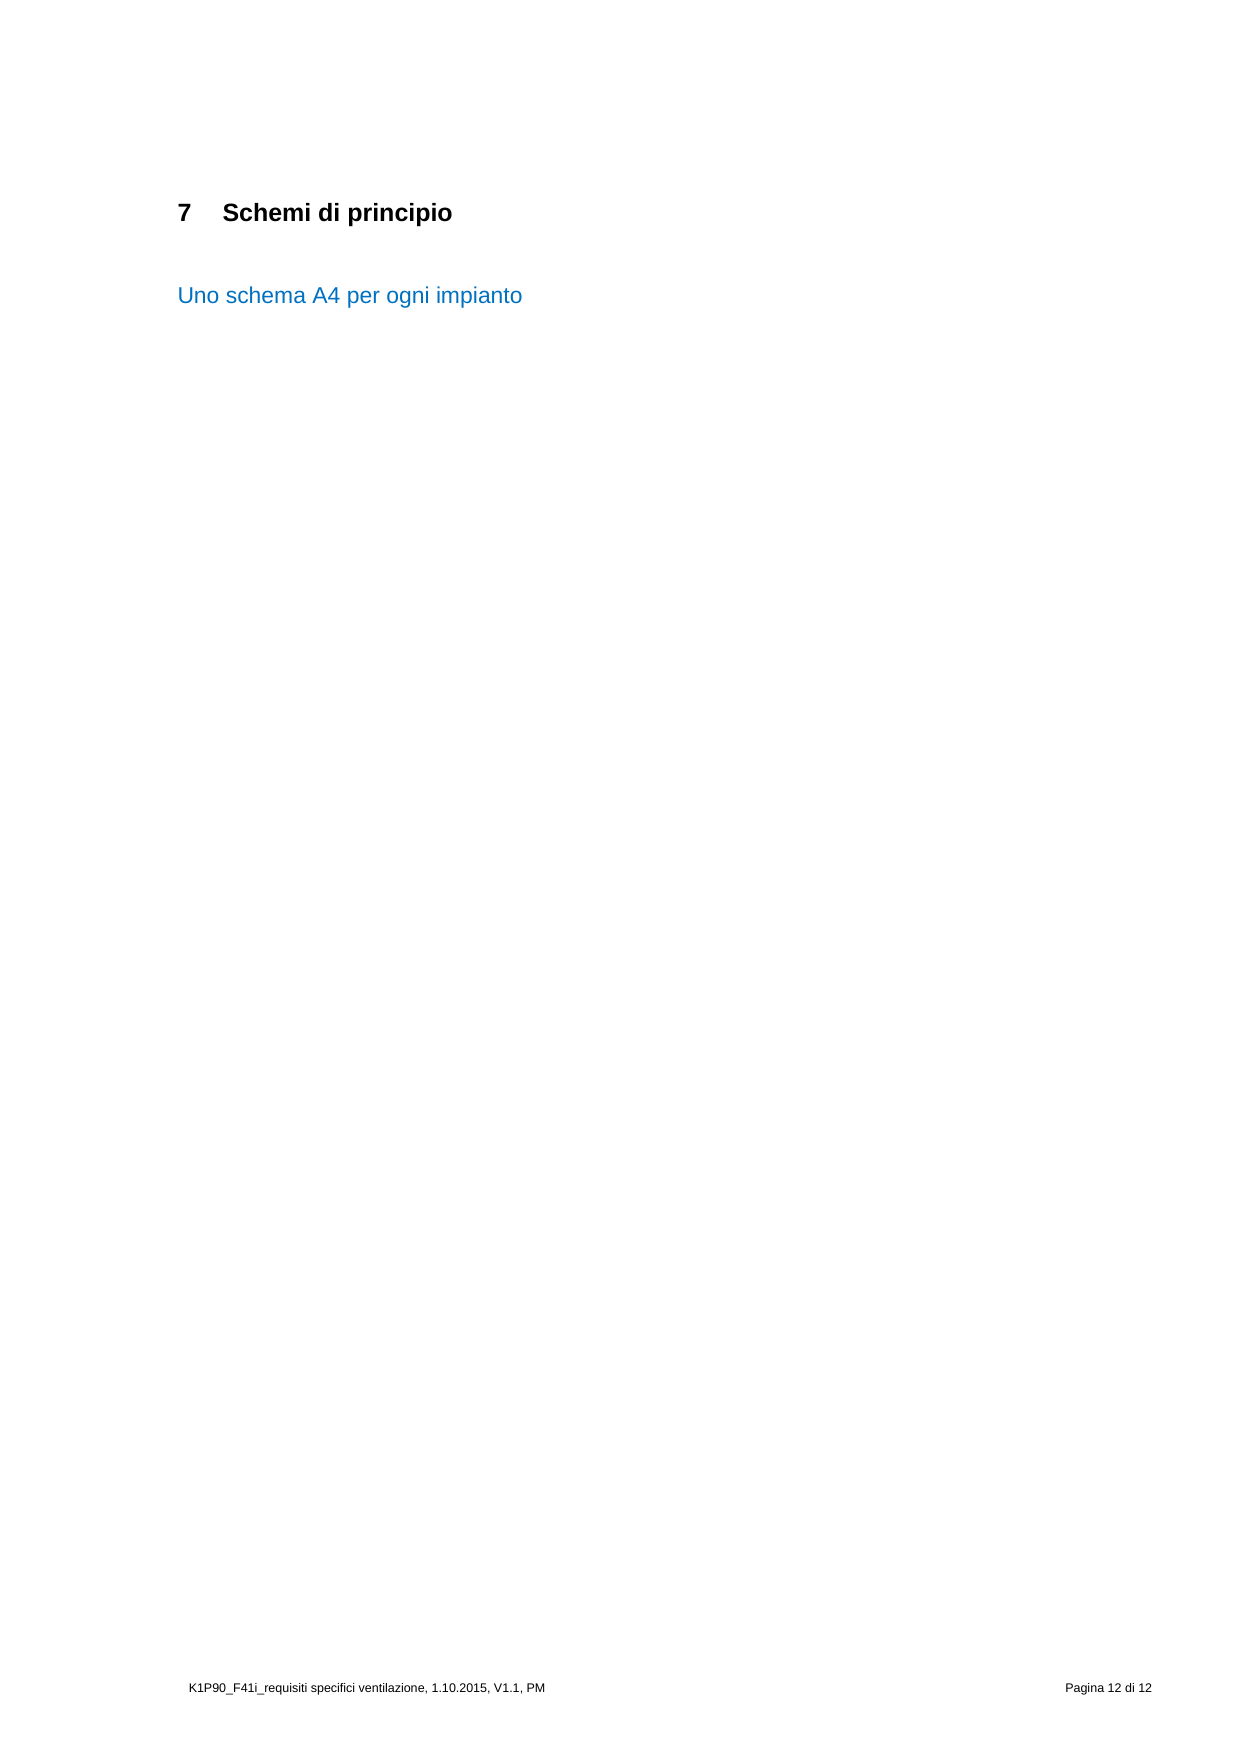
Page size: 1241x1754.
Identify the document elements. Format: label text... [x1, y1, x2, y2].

text Uno schema A4 per ogni impianto [177, 281, 1122, 308]
subtitle Schemi di principio [177, 198, 1122, 227]
